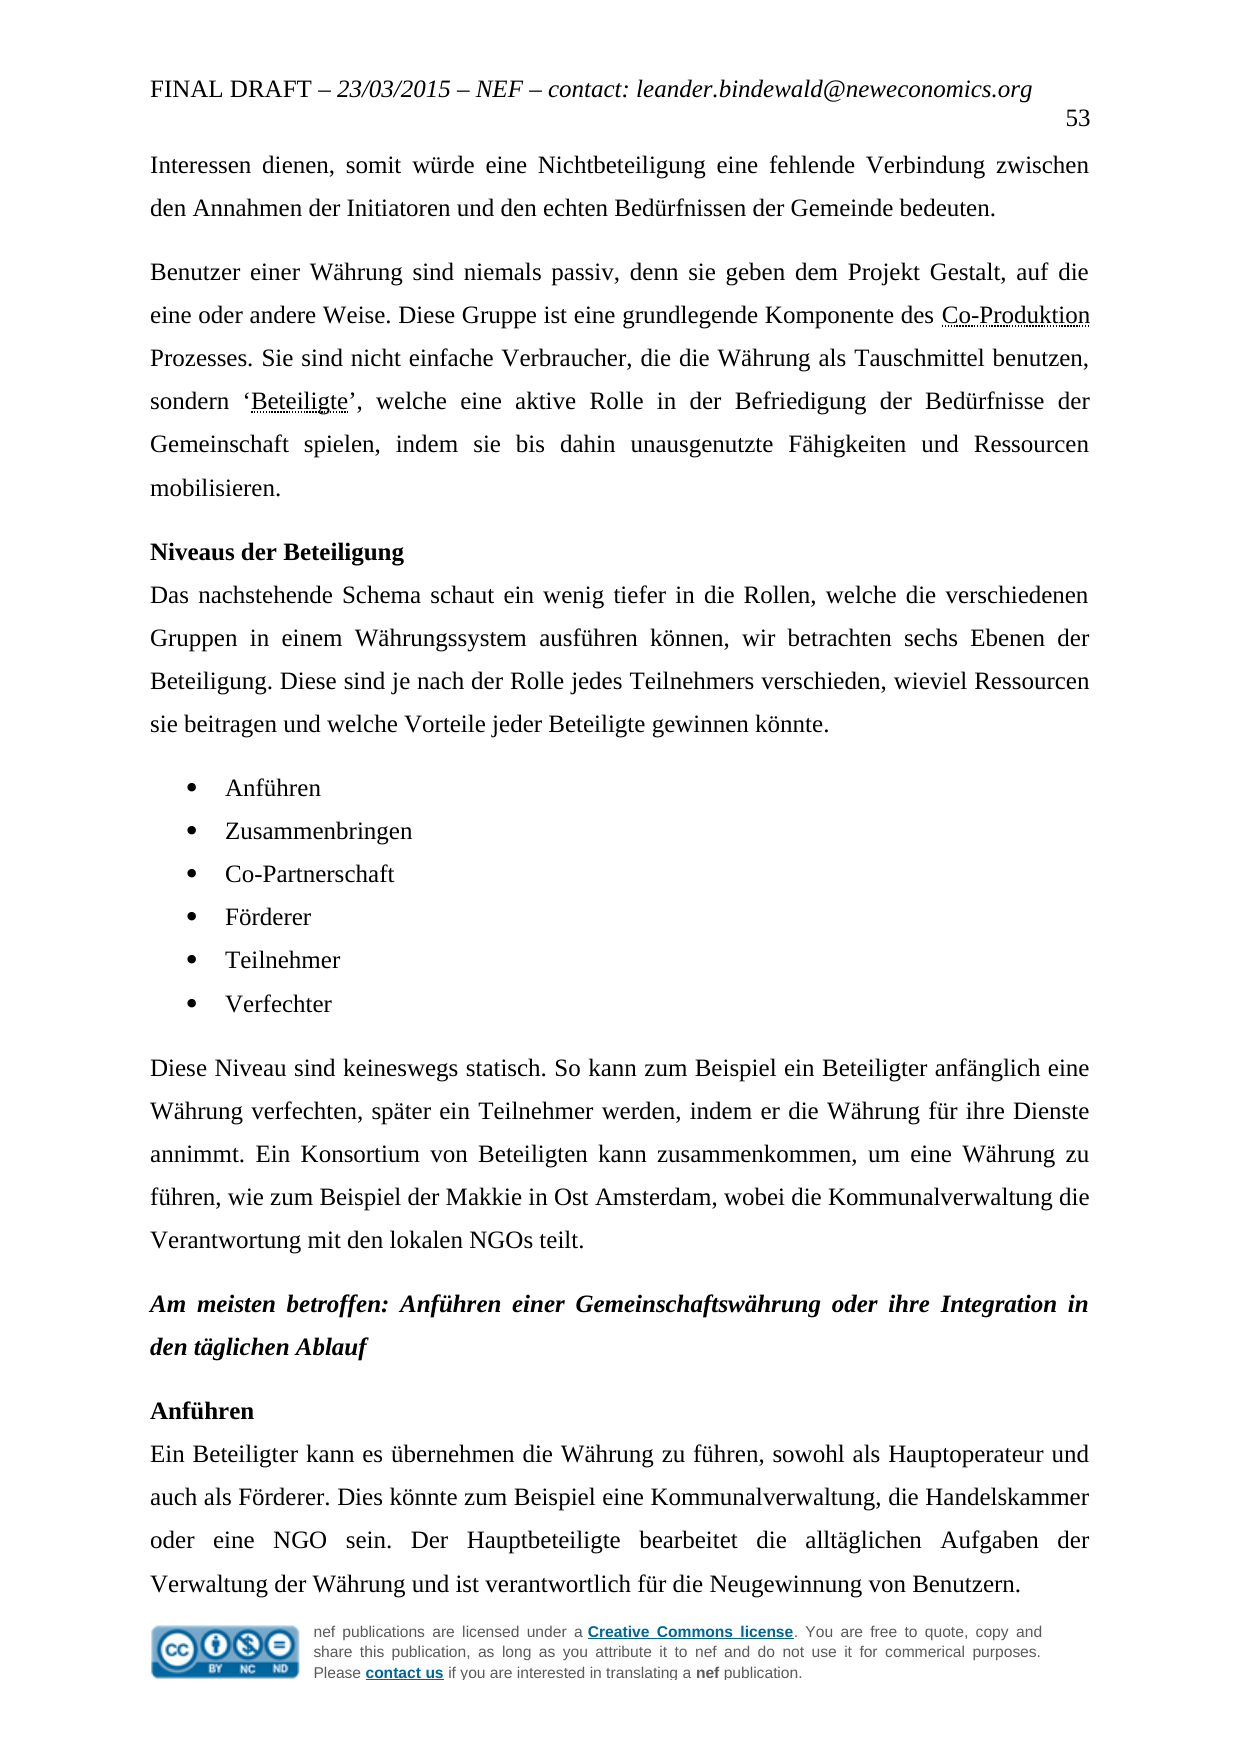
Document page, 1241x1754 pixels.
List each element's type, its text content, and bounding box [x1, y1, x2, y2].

list Anführen [187, 773, 1090, 802]
list Co-Partnerschaft [187, 859, 1090, 888]
text Am meisten betroffen: Anführen einer Gemeinschaftswährung oder ihre Integration in den täglichen Ablauf [150, 1289, 1090, 1361]
list Zusammenbringen [187, 816, 1090, 845]
text Diese Niveau sind keineswegs statisch. So kann zum Beispiel ein Beteiligter anfänglich eine Währung verfechten, später ein Teilnehmer werden, indem er die Währung für ihre Dienste annimmt. Ein Konsortium von Beteiligten kann zusammenkommen, um eine Währung zu führen, wie zum Beispiel der Makkie in Ost Amsterdam, wobei die Kommunalverwaltung die Verantwortung mit den lokalen NGOs teilt. [150, 1053, 1090, 1254]
subtitle Anführen [150, 1396, 1090, 1425]
list Verfechter [187, 989, 1090, 1017]
text Benutzer einer Währung sind niemals passiv, denn sie geben dem Projekt Gestalt, auf die eine oder andere Weise. Diese Gruppe ist eine grundlegende Komponente des Co-Produktion Prozesses. Sie sind nicht einfache Verbraucher, die die Währung als Tauschmittel benutzen, sondern ‘Beteiligte’, welche eine aktive Rolle in der Befriedigung der Bedürfnisse der Gemeinschaft spielen, indem sie bis dahin unausgenutzte Fähigkeiten und Ressourcen mobilisieren. [150, 257, 1090, 501]
subtitle Niveaus der Beteiligung [150, 537, 1090, 565]
text Das nachstehende Schema schaut ein wenig tiefer in die Rollen, welche die verschiedenen Gruppen in einem Währungssystem ausführen können, wir betrachten sechs Ebenen der Beteiligung. Diese sind je nach der Rolle jedes Teilnehmers verschieden, wieviel Ressourcen sie beitragen und welche Vorteile jeder Beteiligte gewinnen könnte. [150, 580, 1090, 738]
picture [150, 1621, 300, 1682]
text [150, 150, 1090, 222]
list Teilnehmer [187, 946, 1090, 974]
text Ein Beteiligter kann es übernehmen die Währung zu führen, sowohl als Hauptoperateur und auch als Förderer. Dies könnte zum Beispiel eine Kommunalverwaltung, die Handelskammer oder eine NGO sein. Der Hauptbeteiligte bearbeitet die alltäglichen Aufgaben der Verwaltung der Währung und ist verantwortlich für die Neugewinnung von Benutzern. [150, 1439, 1090, 1597]
list Förderer [187, 902, 1090, 931]
